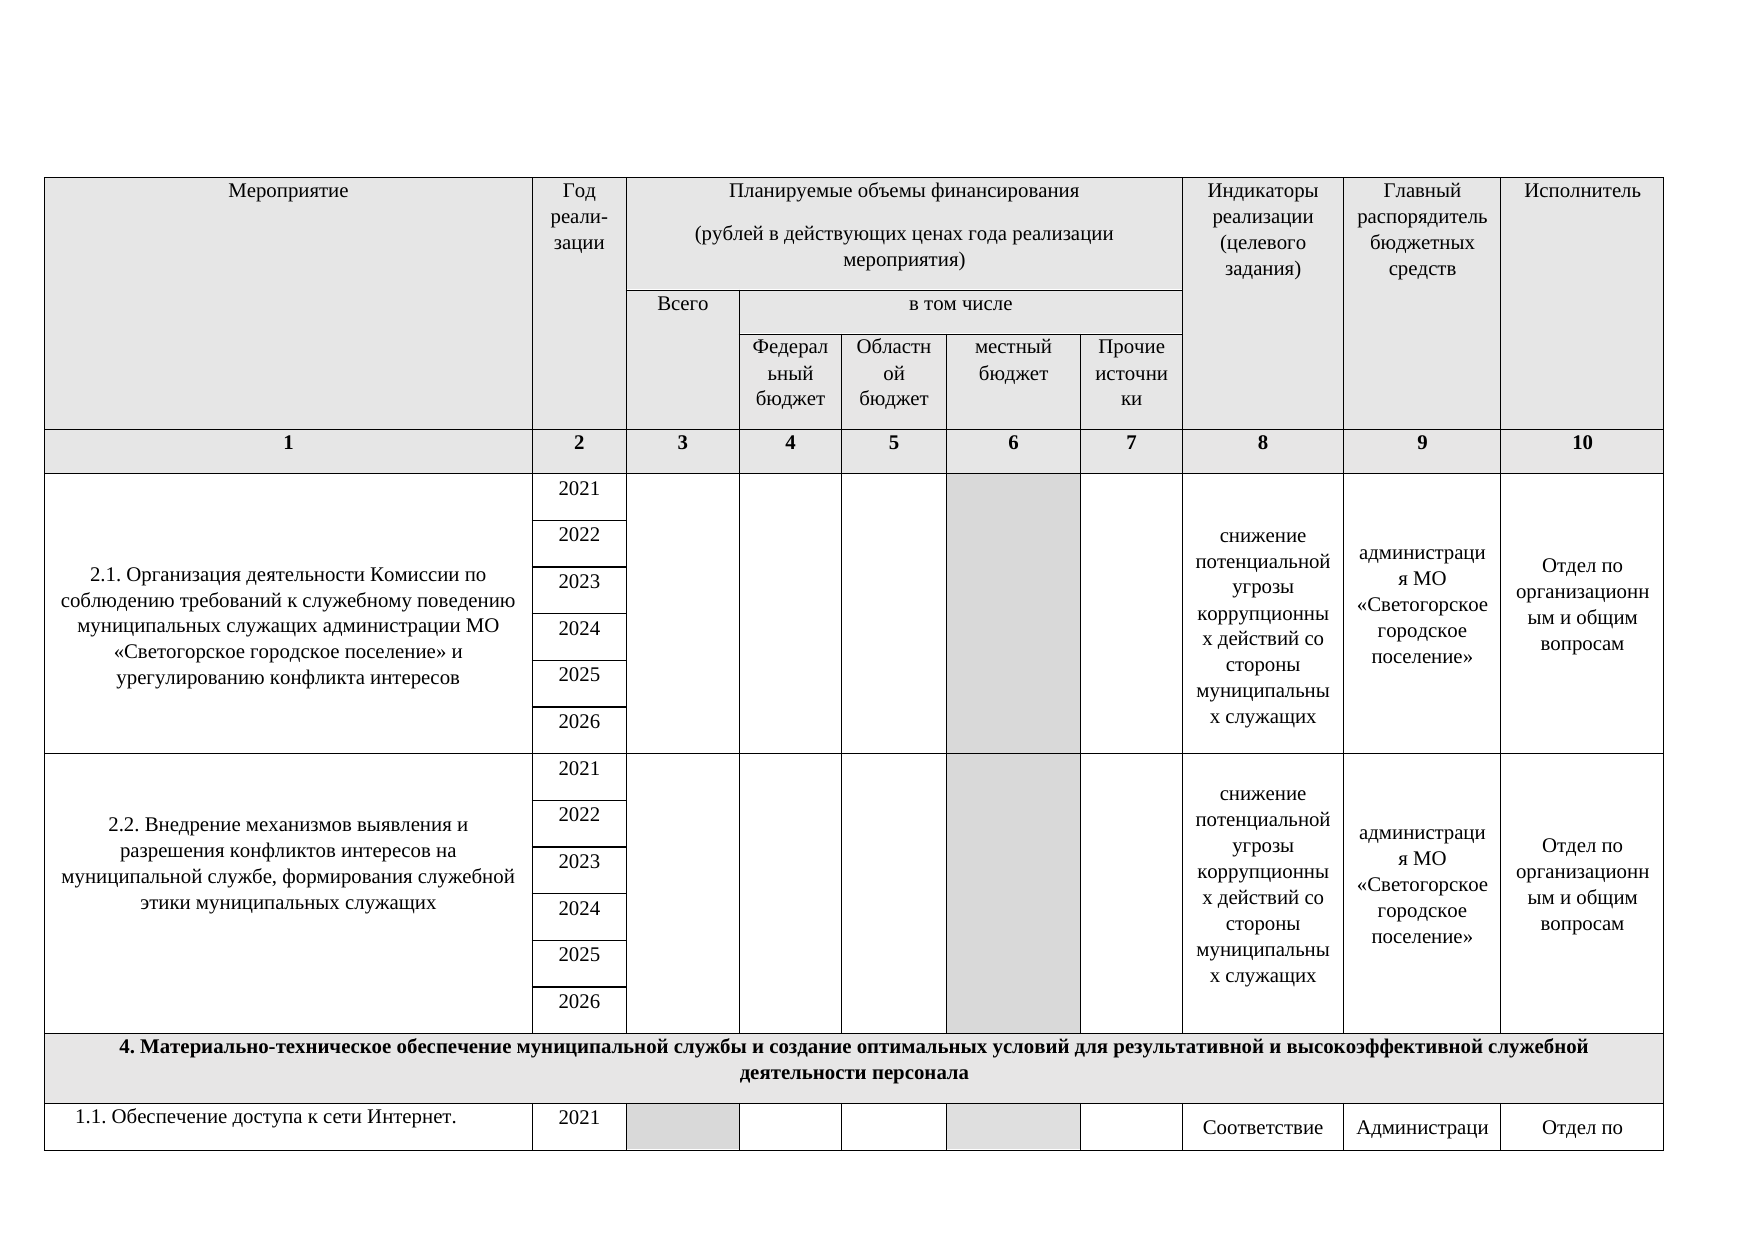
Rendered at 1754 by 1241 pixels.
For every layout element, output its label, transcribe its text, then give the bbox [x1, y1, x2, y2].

table_cell [947, 474, 1080, 753]
table_cell [1081, 1104, 1182, 1149]
table_cell Федеральный бюджет [740, 335, 841, 429]
table_cell [947, 754, 1080, 1033]
table_cell [842, 1104, 946, 1149]
table_cell [627, 474, 739, 753]
table_cell [740, 474, 841, 753]
table_cell Областной бюджет [842, 335, 946, 429]
table_cell 2022 [533, 521, 626, 566]
table_cell [842, 474, 946, 753]
table_cell 4. Материально-техническое обеспечение муниципальной службы и создание оптимальных условий для результативной и высокоэффективной служебной деятельности персонала [45, 1034, 1663, 1103]
table_cell [947, 1104, 1080, 1149]
table_cell 2023 [533, 568, 626, 613]
table_cell Всего [627, 291, 739, 429]
table_cell [740, 1104, 841, 1149]
table_cell в том числе [740, 291, 1182, 333]
table_cell местный бюджет [947, 335, 1080, 429]
table_cell администрация МО «Светогорское городское поселение» [1344, 474, 1500, 753]
table_cell 2022 [533, 801, 626, 846]
table_cell [1081, 474, 1182, 753]
table_cell администрация МО «Светогорское городское поселение» [1344, 754, 1500, 1033]
table_cell 2 [533, 430, 626, 473]
table_cell 8 [1183, 430, 1343, 473]
table_cell 2023 [533, 848, 626, 893]
table_header Год реали-зации [533, 178, 626, 429]
table_cell [627, 754, 739, 1033]
table_cell 4 [740, 430, 841, 473]
table_cell Отдел по организационным и общим вопросам [1501, 754, 1663, 1033]
table_cell 2021 [533, 754, 626, 800]
table_cell 6 [947, 430, 1080, 473]
table_cell 2024 [533, 894, 626, 940]
table_cell 2.2. Внедрение механизмов выявления и разрешения конфликтов интересов на муниципальной службе, формирования служебной этики муниципальных служащих [45, 754, 532, 1033]
table_cell 2025 [533, 941, 626, 986]
table_cell [740, 754, 841, 1033]
table_cell 9 [1344, 430, 1500, 473]
table_cell 2.1. Организация деятельности Комиссии по соблюдению требований к служебному поведению муниципальных служащих администрации МО «Светогорское городское поселение» и урегулированию конфликта интересов [45, 474, 532, 753]
table_cell 7 [1081, 430, 1182, 473]
table_header Главный распорядитель бюджетных средств [1344, 178, 1500, 429]
table_cell 2021 [533, 474, 626, 520]
table_header Планируемые объемы финансирования (рублей в действующих ценах года реализации мероприятия) [627, 178, 1182, 289]
table_cell Соответствие официального сайта Федеральному закону 8-ФЗ [1183, 1104, 1343, 1149]
table_cell Отдел по организационным и общим вопросам [1501, 1104, 1663, 1149]
table_cell [842, 754, 946, 1033]
table_cell 1 [45, 430, 532, 473]
table_cell снижение потенциальной угрозы коррупционных действий со стороны муниципальных служащих [1183, 474, 1343, 753]
table_cell Прочие источники [1081, 335, 1182, 429]
table_header Исполнитель [1501, 178, 1663, 429]
table_cell 2026 [533, 988, 626, 1033]
table_cell 2025 [533, 661, 626, 706]
table_cell 2021 [533, 1104, 626, 1149]
table_cell 3 [627, 430, 739, 473]
table_header Индикаторы реализации (целевого задания) [1183, 178, 1343, 429]
table_cell 2024 [533, 614, 626, 660]
table_cell снижение потенциальной угрозы коррупционных действий со стороны муниципальных служащих [1183, 754, 1343, 1033]
table_cell Администрация МО "Светогорское городское поселение" [1344, 1104, 1500, 1149]
table_cell [1081, 754, 1182, 1033]
table_cell 2026 [533, 708, 626, 753]
table_cell [627, 1104, 739, 1149]
table_cell 5 [842, 430, 946, 473]
table_cell 10 [1501, 430, 1663, 473]
table_header Мероприятие [45, 178, 532, 429]
table_cell Отдел по организационным и общим вопросам [1501, 474, 1663, 753]
